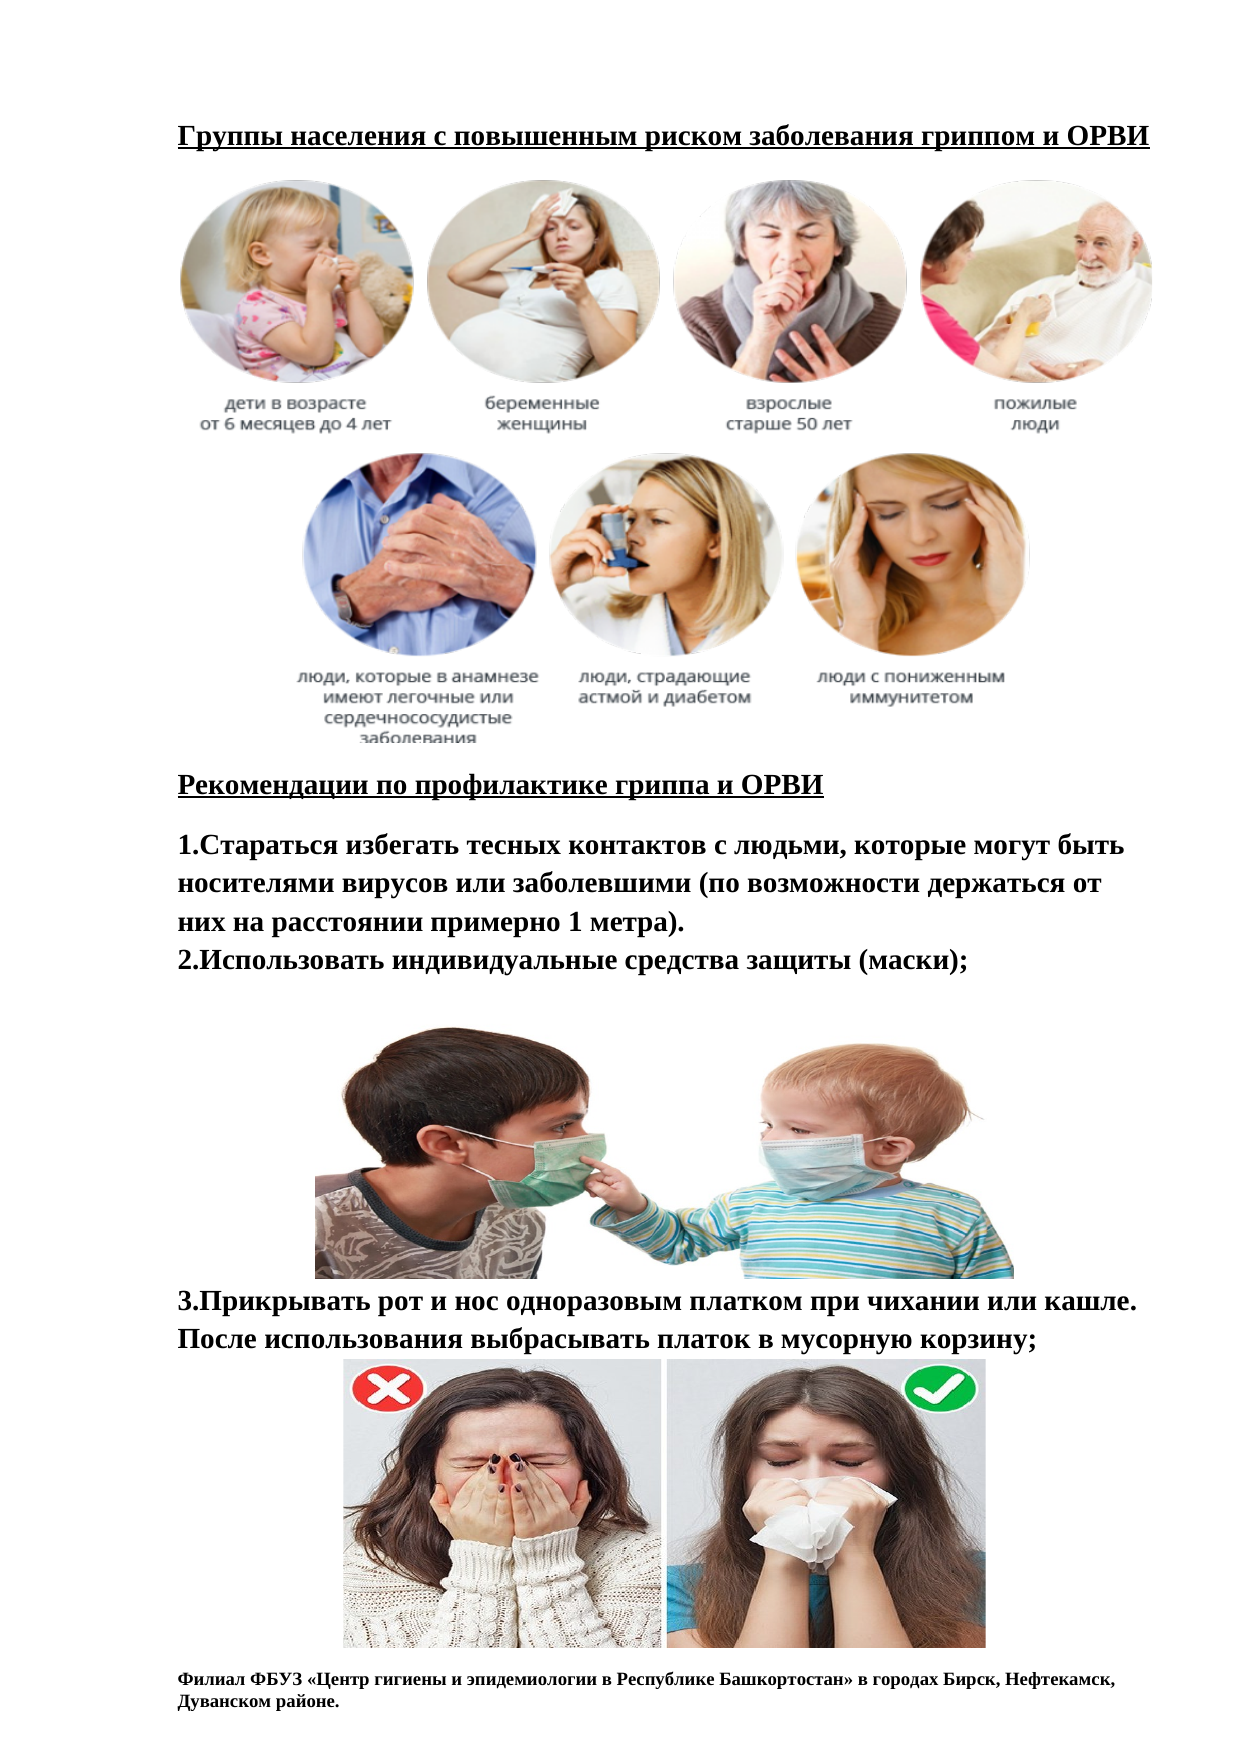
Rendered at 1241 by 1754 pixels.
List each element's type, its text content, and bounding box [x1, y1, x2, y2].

picture [343, 1359, 986, 1648]
text Рекомендации по профилактике гриппа и ОРВИ [177, 767, 1152, 801]
text Группы населения с повышенным риском заболевания гриппом и ОРВИ [177, 118, 1152, 152]
text 1.Стараться избегать тесных контактов с людьми, которые могут быть носителями вирусов или заболевшими (по возможности держаться от них на расстоянии примерно 1 метра). [177, 827, 1152, 937]
text 2.Использовать индивидуальные средства защиты (маски); [177, 942, 1152, 976]
text 3.Прикрывать рот и нос одноразовым платком при чихании или кашле. После использования выбрасывать платок в мусорную корзину; [177, 1283, 1152, 1355]
picture [315, 981, 1014, 1279]
picture [177, 177, 1153, 743]
